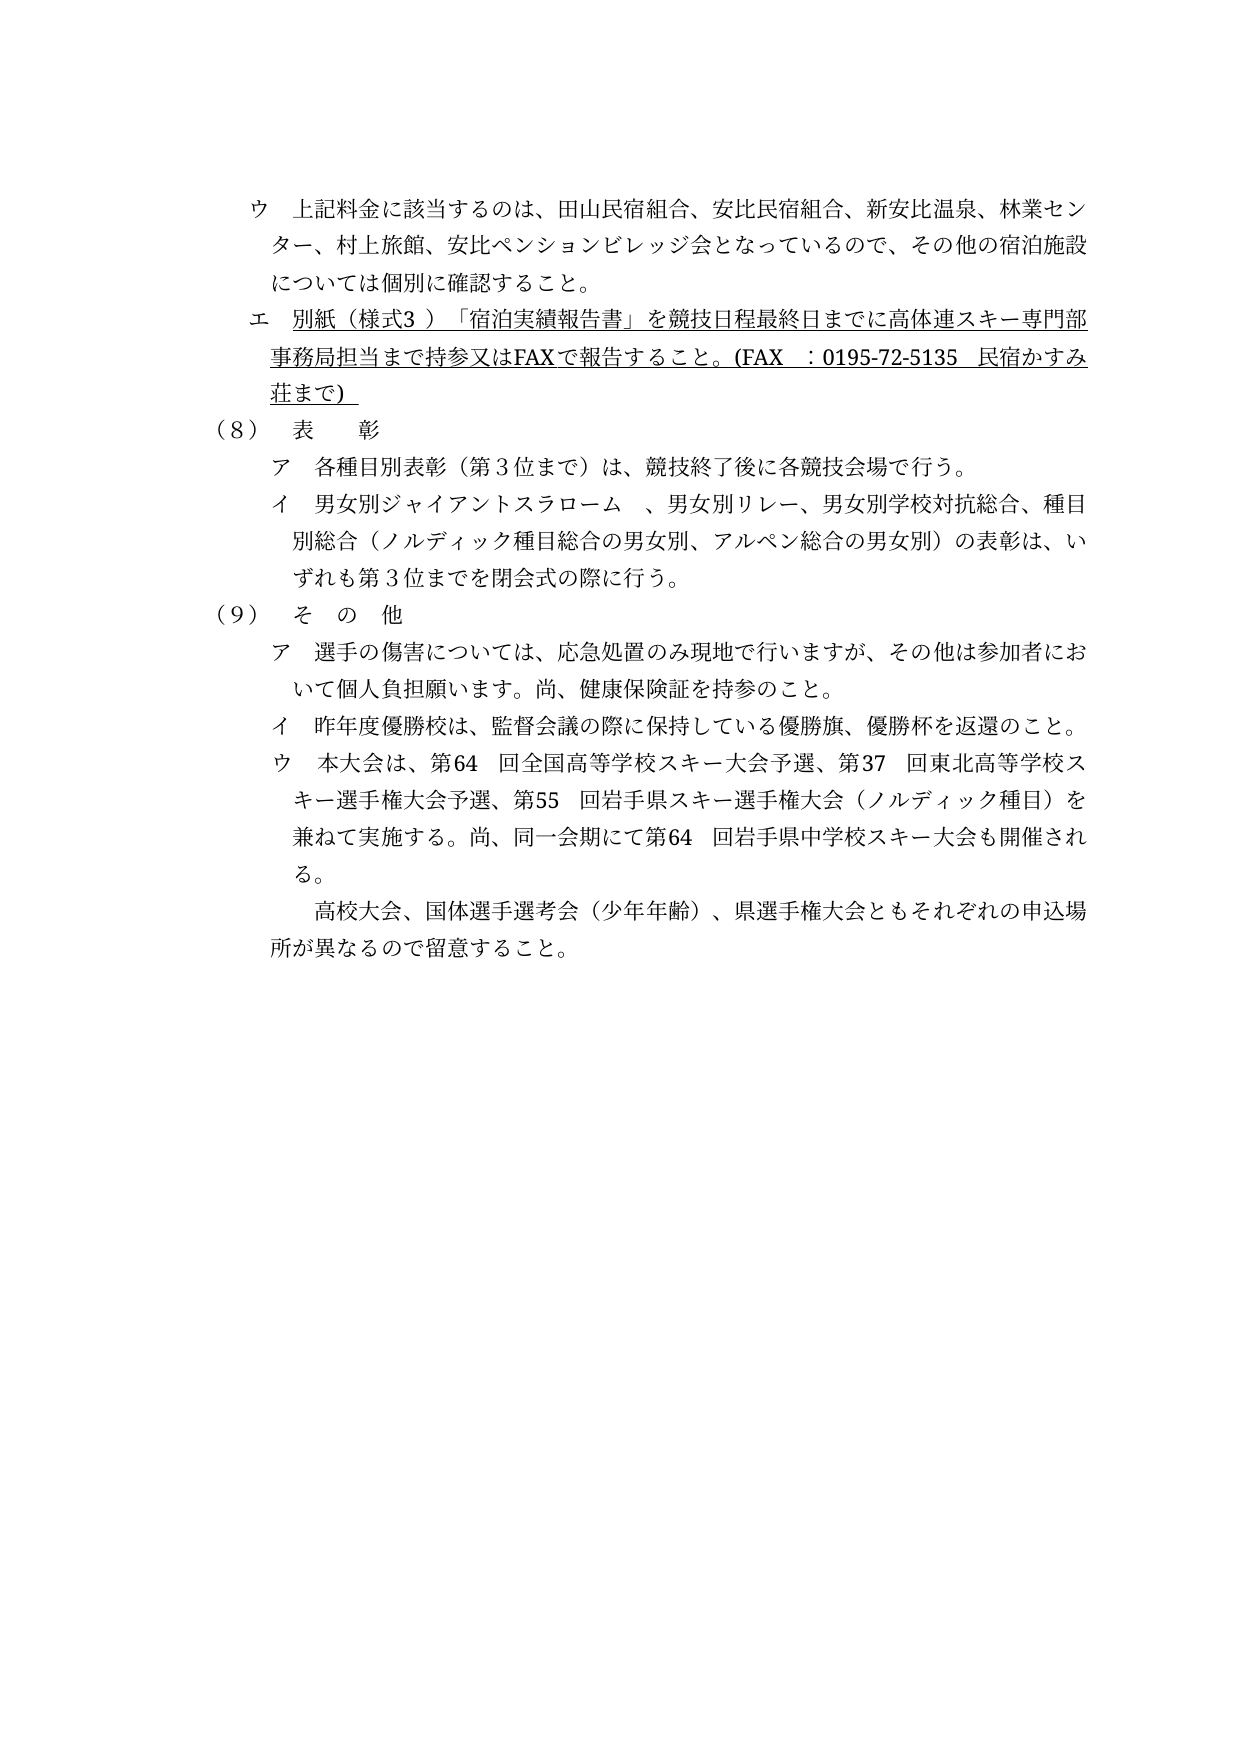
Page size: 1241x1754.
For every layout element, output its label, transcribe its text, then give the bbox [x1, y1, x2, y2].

text ウ 本大会は、第64回全国高等学校スキー大会予選、第37回東北高等学校スキー選手権大会予選、第55回岩手県スキー選手権大会（ノルディック種目）を兼ねて実施する。尚、同一会期にて第64回岩手県中学校スキー大会も開催される。 [204, 744, 1087, 892]
text イ 昨年度優勝校は、監督会議の際に保持している優勝旗、優勝杯を返還のこと。 [204, 707, 1087, 744]
text 高校大会、国体選手選考会（少年年齢）、県選手権大会ともそれぞれの申込場所が異なるので留意すること。 [182, 892, 1087, 966]
text ア 選手の傷害については、応急処置のみ現地で行いますが、その他は参加者において個人負担願います。尚、健康保険証を持参のこと。 [204, 633, 1087, 707]
text （９） そ の 他 [182, 596, 1087, 633]
text イ 男女別ジャイアントスラローム、男女別リレー、男女別学校対抗総合、種目別総合（ノルディック種目総合の男女別、アルペン総合の男女別）の表彰は、いずれも第３位までを閉会式の際に行う。 [204, 485, 1087, 596]
text （８） 表 彰 [182, 411, 1087, 448]
text ア 各種目別表彰（第３位まで）は、競技終了後に各競技会場で行う。 [204, 448, 1087, 485]
text エ 別紙（様式3）「宿泊実績報告書」を競技日程最終日までに高体連スキー専門部事務局担当まで持参又はFAXで報告すること。(FAX：0195-72-5135 民宿かすみ荘まで) [182, 300, 1087, 411]
text ウ 上記料金に該当するのは、田山民宿組合、安比民宿組合、新安比温泉、林業センター、村上旅館、安比ペンションビレッジ会となっているので、その他の宿泊施設については個別に確認すること。 [182, 189, 1087, 300]
